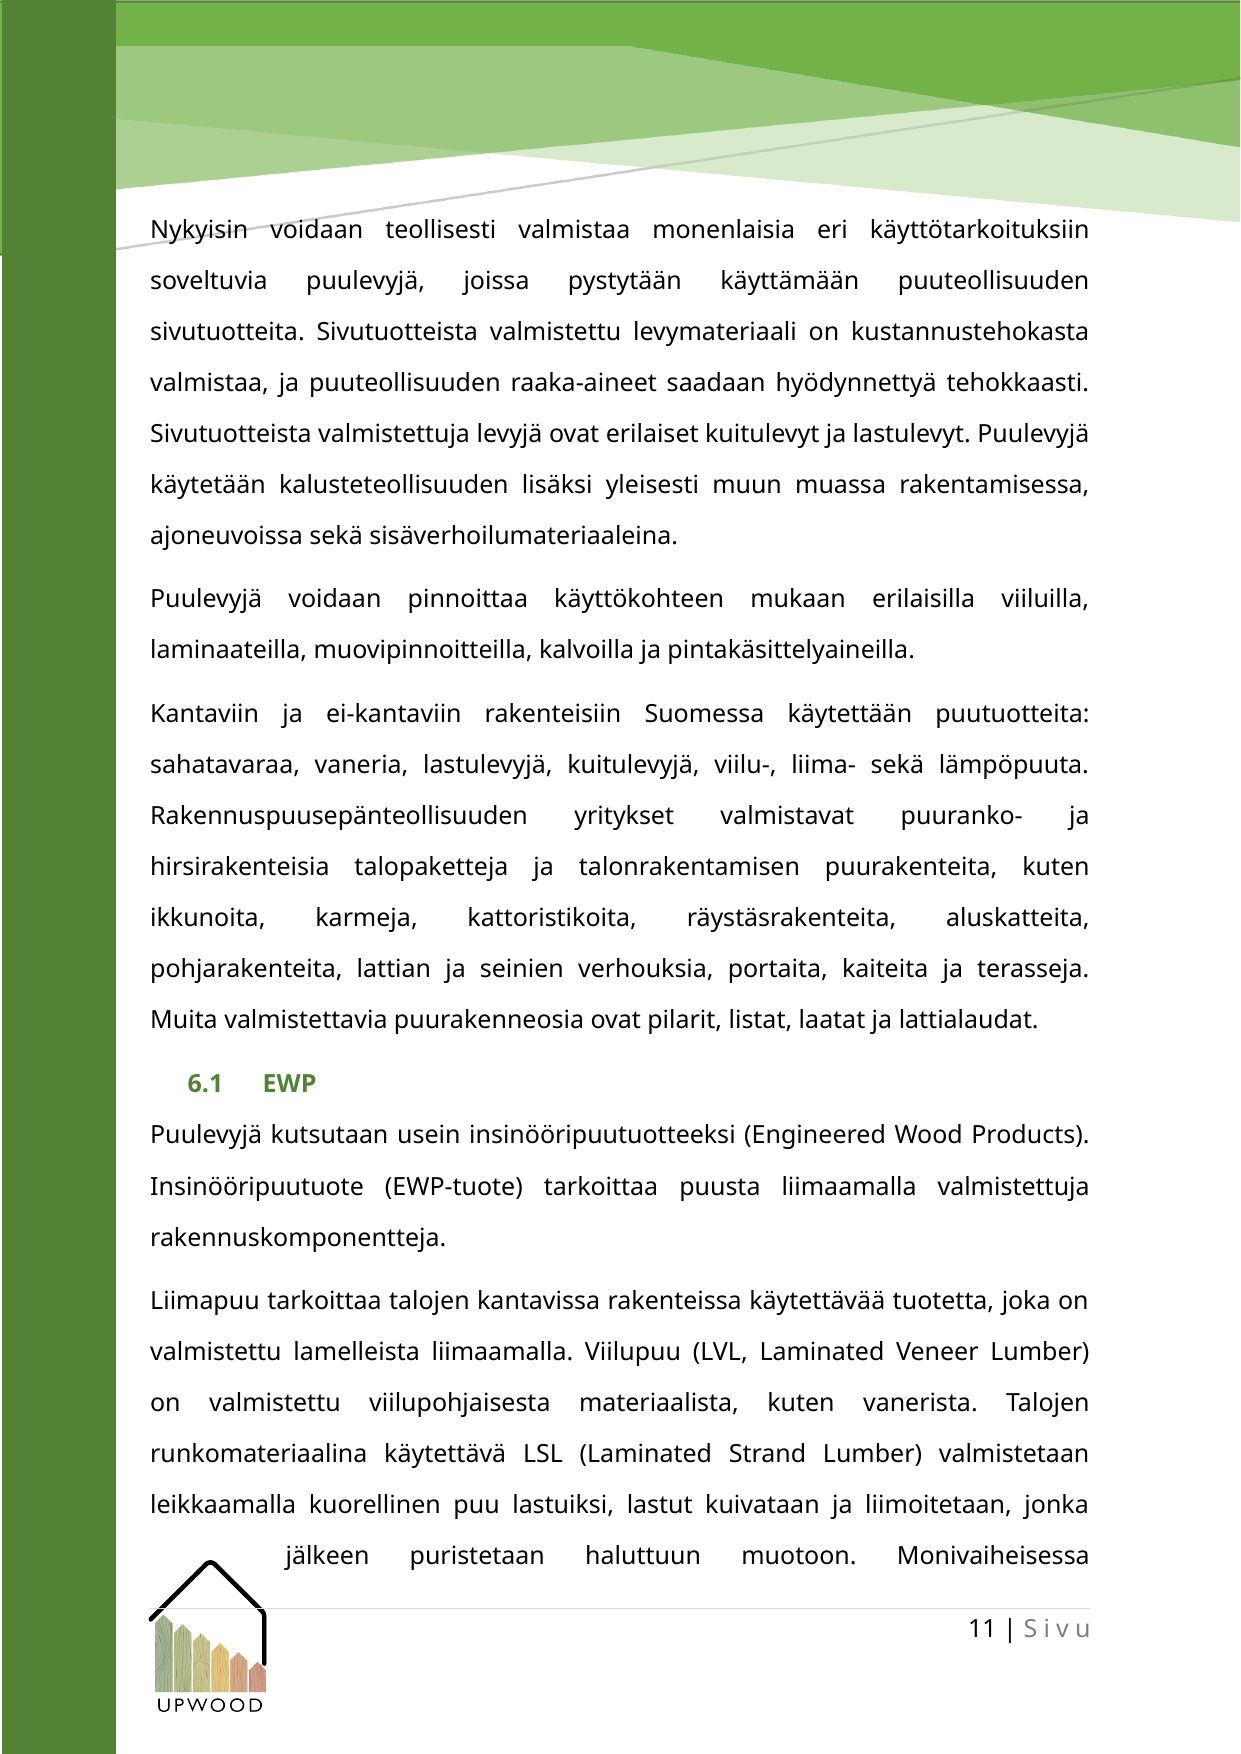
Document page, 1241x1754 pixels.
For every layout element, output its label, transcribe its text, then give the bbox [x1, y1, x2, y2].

text Kantaviin ja ei-kantaviin rakenteisiin Suomessa käytettään puutuotteita: sahatavaraa, vaneria, lastulevyjä, kuitulevyjä, viilu-, liima- sekä lämpöpuuta. Rakennuspuusepänteollisuuden yritykset valmistavat puuranko- ja hirsirakenteisia talopaketteja ja talonrakentamisen puurakenteita, kuten ikkunoita, karmeja, kattoristikoita, räystäsrakenteita, aluskatteita, pohjarakenteita, lattian ja seinien verhouksia, portaita, kaiteita ja terasseja. Muita valmistettavia puurakenneosia ovat pilarit, listat, laatat ja lattialaudat. [150, 696, 1090, 1036]
text Puulevyjä kutsutaan usein insinööripuutuotteeksi (Engineered Wood Products). Insinööripuutuote (EWP-tuote) tarkoittaa puusta liimaamalla valmistettuja rakennuskomponentteja. [150, 1117, 1090, 1253]
subtitle EWP [187, 1065, 1090, 1099]
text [150, 1283, 1090, 1572]
text Nykyisin voidaan teollisesti valmistaa monenlaisia eri käyttötarkoituksiin soveltuvia puulevyjä, joissa pystytään käyttämään puuteollisuuden sivutuotteita. Sivutuotteista valmistettu levymateriaali on kustannustehokasta valmistaa, ja puuteollisuuden raaka-aineet saadaan hyödynnettyä tehokkaasti. Sivutuotteista valmistettuja levyjä ovat erilaiset kuitulevyt ja lastulevyt. Puulevyjä käytetään kalusteteollisuuden lisäksi yleisesti muun muassa rakentamisessa, ajoneuvoissa sekä sisäverhoilumateriaaleina. [150, 211, 1090, 552]
text Puulevyjä voidaan pinnoittaa käyttökohteen mukaan erilaisilla viiluilla, laminaateilla, muovipinnoitteilla, kalvoilla ja pintakäsittelyaineilla. [150, 581, 1090, 666]
picture [116, 46, 1241, 283]
picture [148, 1560, 267, 1712]
